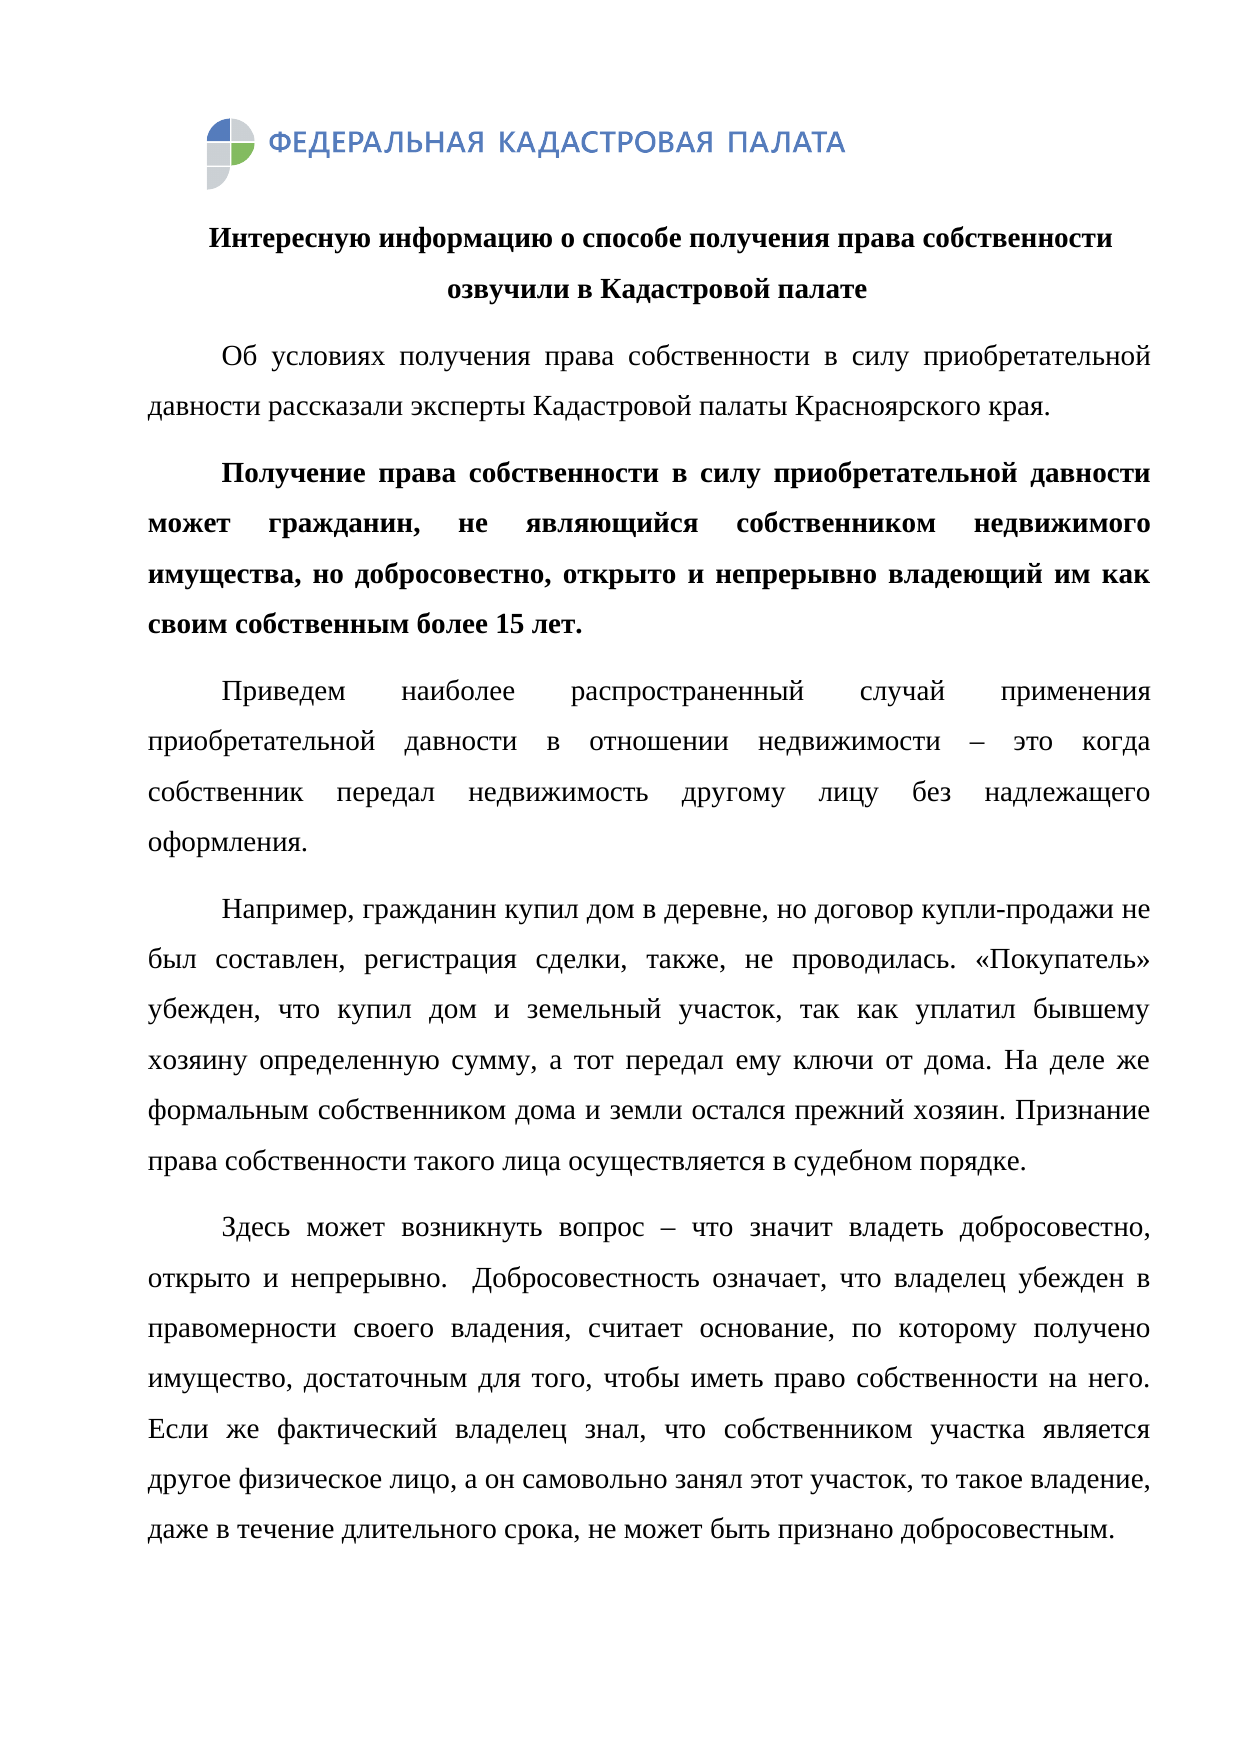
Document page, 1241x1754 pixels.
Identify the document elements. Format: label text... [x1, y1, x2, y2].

text Интересную информацию о способе получения права собственности озвучили в Кадастровой палате [148, 221, 1166, 304]
text Например, гражданин купил дом в деревне, но договор купли-продажи не был составлен, регистрация сделки, также, не проводилась. «Покупатель» убежден, что купил дом и земельный участок, так как уплатил бывшему хозяину определенную сумму, а тот передал ему ключи от дома. На деле же формальным собственником дома и земли остался прежний хозяин. Признание права собственности такого лица осуществляется в судебном порядке. [148, 891, 1152, 1176]
text Об условиях получения права собственности в силу приобретательной давности рассказали эксперты Кадастровой палаты Красноярского края. [148, 338, 1152, 422]
text Приведем наиболее распространенный случай применения приобретательной давности в отношении недвижимости – это когда собственник передал недвижимость другому лицу без надлежащего оформления. [148, 673, 1152, 858]
text Здесь может возникнуть вопрос – что значит владеть добросовестно, открыто и непрерывно. Добросовестность означает, что владелец убежден в правомерности своего владения, считает основание, по которому получено имущество, достаточным для того, чтобы иметь право собственности на него. Если же фактический владелец знал, что собственником участка является другое физическое лицо, а он самовольно занял этот участок, то такое владение, даже в течение длительного срока, не может быть признано добросовестным. [148, 1209, 1152, 1545]
picture [206, 118, 846, 190]
text Получение права собственности в силу приобретательной давности может гражданин, не являющийся собственником недвижимого имущества, но добросовестно, открыто и непрерывно владеющий им как своим собственным более 15 лет. [148, 455, 1152, 640]
